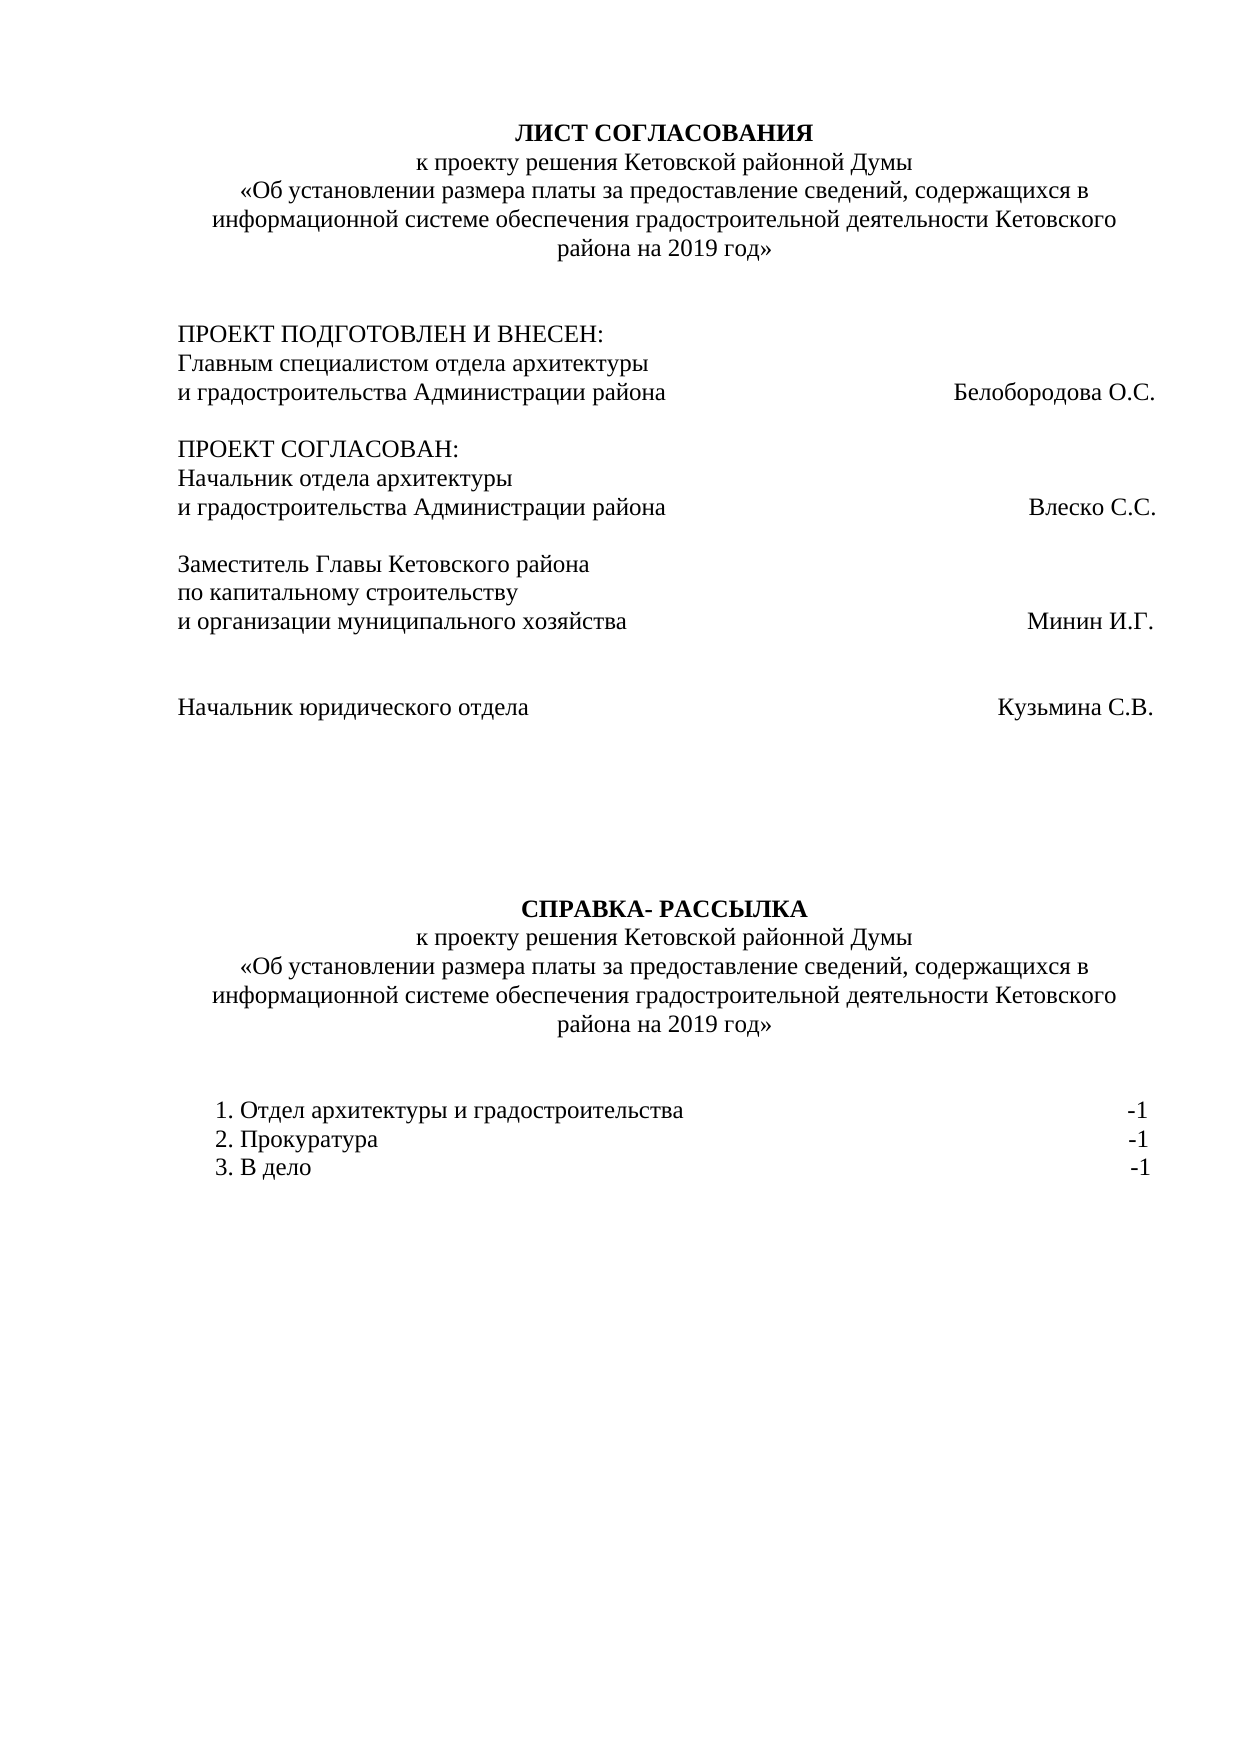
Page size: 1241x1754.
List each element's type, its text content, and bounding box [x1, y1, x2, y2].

text и организации муниципального хозяйства Минин И.Г. [177, 606, 1158, 635]
text к проекту решения Кетовской районной Думы [177, 922, 1152, 951]
text «Об установлении размера платы за предоставление сведений, содержащихся в информационной системе обеспечения градостроительной деятельности Кетовского района на 2019 год» [177, 176, 1152, 262]
text 2. Прокуратура -1 [177, 1124, 1152, 1152]
text Главным специалистом отдела архитектуры [177, 348, 1158, 377]
text и градостроительства Администрации района Влеско С.С. [177, 492, 1158, 521]
text СПРАВКА- РАССЫЛКА [177, 894, 1152, 922]
text ПРОЕКТ СОГЛАСОВАН: [177, 434, 1152, 463]
text и градостроительства Администрации района Белобородова О.С. [177, 377, 1158, 406]
text по капитальному строительству [177, 577, 1158, 606]
text ПРОЕКТ ПОДГОТОВЛЕН И ВНЕСЕН: [177, 319, 1152, 348]
text Начальник юридического отдела Кузьмина С.В. [177, 692, 1158, 721]
text Начальник отдела архитектуры [177, 463, 1158, 492]
text Заместитель Главы Кетовского района [177, 549, 1158, 577]
text к проекту решения Кетовской районной Думы [177, 147, 1152, 176]
text 3. В дело -1 [177, 1152, 1152, 1181]
text ЛИСТ СОГЛАСОВАНИЯ [177, 118, 1152, 147]
text «Об установлении размера платы за предоставление сведений, содержащихся в информационной системе обеспечения градостроительной деятельности Кетовского района на 2019 год» [177, 951, 1152, 1037]
text 1. Отдел архитектуры и градостроительства -1 [177, 1095, 1152, 1124]
